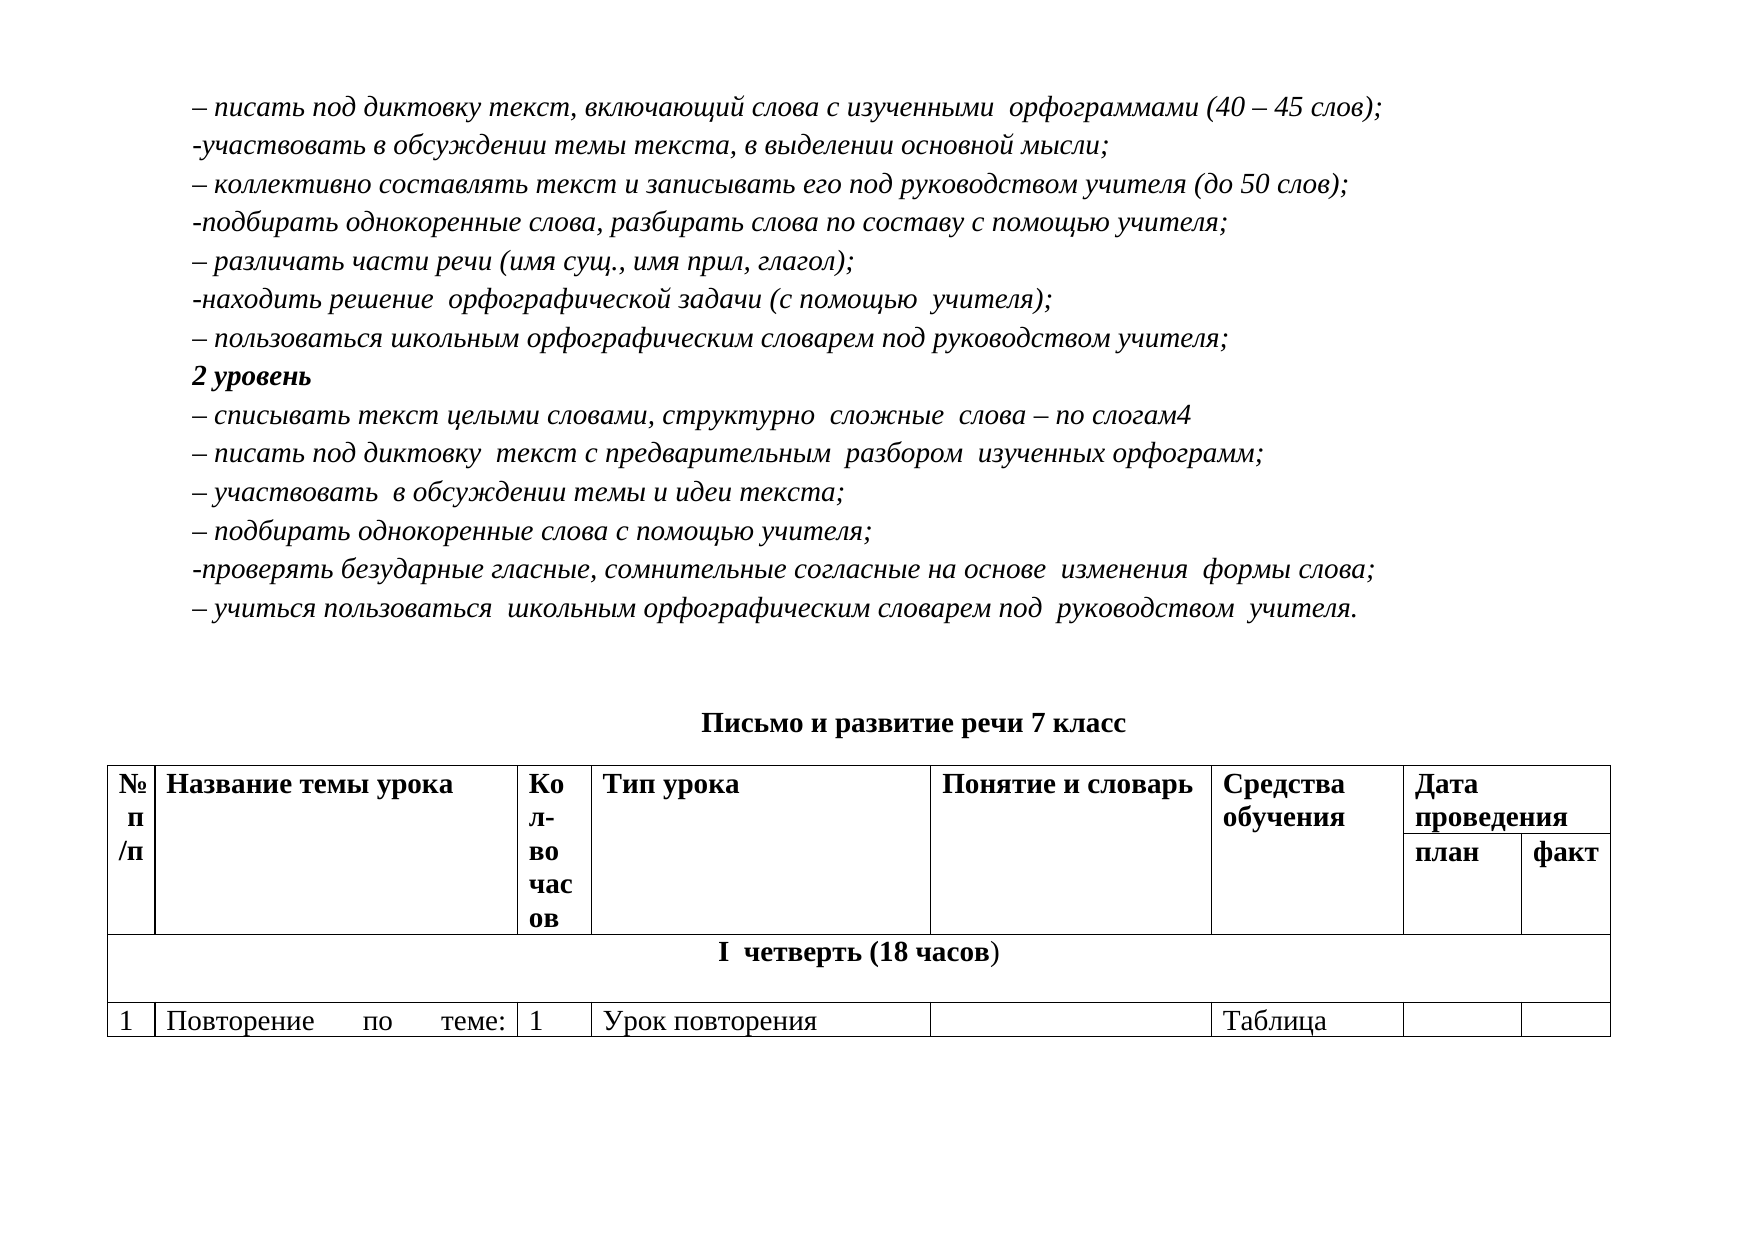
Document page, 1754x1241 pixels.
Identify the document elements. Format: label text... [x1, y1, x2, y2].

table_cell I четверть (18 часов) [108, 935, 1610, 1002]
table_cell Урок повторения [592, 1003, 930, 1036]
table_cell [1404, 1003, 1521, 1036]
text – участвовать в обсуждении темы и идеи текста; [118, 474, 1636, 508]
text – пользоваться школьным орфографическим словарем под руководством учителя; [118, 320, 1636, 353]
table_cell 1 [108, 1003, 154, 1036]
text – различать части речи (имя сущ., имя прил, глагол); [118, 243, 1636, 276]
table_cell факт [1522, 834, 1610, 933]
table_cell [156, 1003, 517, 1036]
text – писать под диктовку текст, включающий слова с изученными орфограммами (40 – 45 слов); [118, 89, 1636, 122]
text – списывать текст целыми словами, структурно сложные слова – по слогам4 [118, 397, 1636, 431]
text 2 уровень [118, 358, 1636, 392]
table_header Название темы урока [156, 766, 517, 933]
text – коллективно составлять текст и записывать его под руководством учителя (до 50 слов); [118, 166, 1636, 199]
text -подбирать однокоренные слова, разбирать слова по составу с помощью учителя; [118, 204, 1636, 238]
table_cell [1212, 1003, 1403, 1036]
table_cell [1522, 1003, 1610, 1036]
text Письмо и развитие речи 7 класс [118, 705, 1636, 739]
text – учиться пользоваться школьным орфографическим словарем под руководством учителя. [118, 590, 1636, 623]
table_header Дата проведения [1404, 766, 1610, 833]
table_cell 1 [518, 1003, 591, 1036]
table_header Понятие и словарь [931, 766, 1211, 933]
table_cell план [1404, 834, 1521, 933]
text – подбирать однокоренные слова с помощью учителя; [118, 513, 1636, 546]
table_header Тип урока [592, 766, 930, 933]
table_header Кол-во часов [518, 766, 591, 933]
table_cell [931, 1003, 1211, 1036]
table_header Средства обучения [1212, 766, 1403, 933]
text -участвовать в обсуждении темы текста, в выделении основной мысли; [118, 127, 1636, 161]
text -проверять безударные гласные, сомнительные согласные на основе изменения формы слова; [118, 551, 1636, 585]
text -находить решение орфографической задачи (с помощью учителя); [118, 281, 1636, 315]
text – писать под диктовку текст с предварительным разбором изученных орфограмм; [118, 436, 1636, 469]
table_header № п/п [108, 766, 154, 933]
